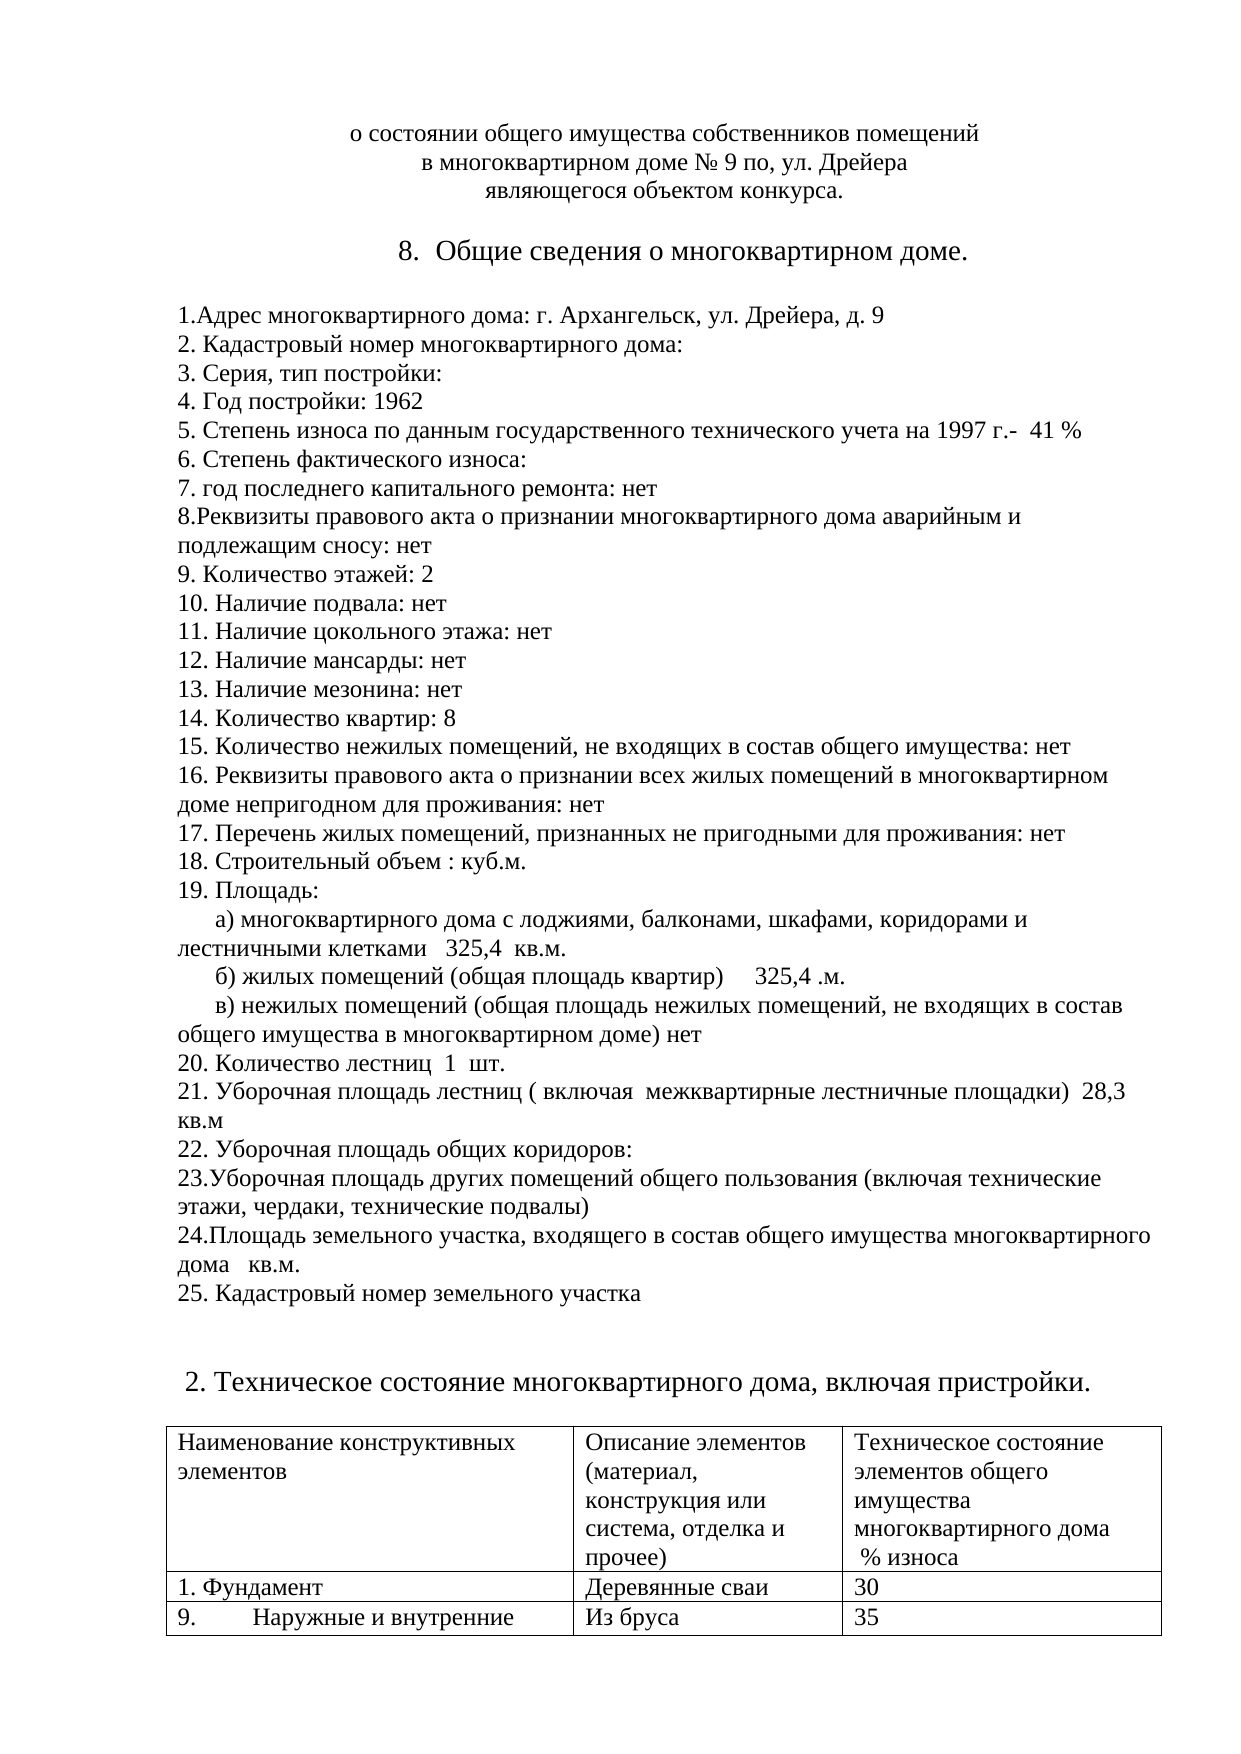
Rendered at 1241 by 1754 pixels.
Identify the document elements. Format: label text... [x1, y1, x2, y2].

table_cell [167, 1602, 573, 1635]
text 2. Кадастровый номер многоквартирного дома: [177, 329, 1152, 358]
text 4. Год постройки: 1962 [177, 386, 1152, 415]
text 10. Наличие подвала: нет [177, 588, 1152, 616]
table_header Описание элементов (материал, конструкция или система, отделка и прочее) [574, 1427, 842, 1571]
text 17. Перечень жилых помещений, признанных не пригодными для проживания: нет [177, 818, 1152, 846]
text б) жилых помещений (общая площадь квартир) 325,4 .м. [177, 961, 1152, 990]
table_header Наименование конструктивных элементов [167, 1427, 573, 1571]
text 6. Степень фактического износа: [177, 444, 1152, 473]
table_cell 30 [843, 1572, 1161, 1601]
text 7. год последнего капитального ремонта: нет [177, 473, 1152, 501]
text в многоквартирном доме № 9 по, ул. Дрейера [177, 147, 1152, 176]
text о состоянии общего имущества собственников помещений [177, 118, 1152, 147]
text 20. Количество лестниц 1 шт. [177, 1048, 1152, 1076]
text 24.Площадь земельного участка, входящего в состав общего имущества многоквартирного дома кв.м. [177, 1220, 1152, 1278]
text 18. Строительный объем : куб.м. [177, 846, 1152, 875]
table_cell 35 [843, 1602, 1161, 1635]
text 13. Наличие мезонина: нет [177, 674, 1152, 703]
text 15. Количество нежилых помещений, не входящих в состав общего имущества: нет [177, 731, 1152, 760]
text 12. Наличие мансарды: нет [177, 645, 1152, 674]
text 1.Адрес многоквартирного дома: г. Архангельск, ул. Дрейера, д. 9 [177, 300, 1152, 329]
text 2. Техническое состояние многоквартирного дома, включая пристройки. [177, 1364, 1152, 1397]
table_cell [574, 1602, 842, 1635]
text 19. Площадь: [177, 875, 1152, 904]
text 5. Степень износа по данным государственного технического учета на .- 41 % [177, 415, 1152, 444]
text 14. Количество квартир: 8 [177, 703, 1152, 731]
text являющегося объектом конкурса. [177, 176, 1152, 204]
text 23.Уборочная площадь других помещений общего пользования (включая технические этажи, чердаки, технические подвалы) [177, 1163, 1152, 1220]
text 3. Серия, тип постройки: [177, 358, 1152, 386]
text 22. Уборочная площадь общих коридоров: [177, 1134, 1152, 1163]
table_cell 1. Фундамент [167, 1572, 573, 1601]
text в) нежилых помещений (общая площадь нежилых помещений, не входящих в состав общего имущества в многоквартирном доме) нет [177, 990, 1152, 1048]
table_cell Деревянные сваи [574, 1572, 842, 1601]
text 16. Реквизиты правового акта о признании всех жилых помещений в многоквартирном доме непригодном для проживания: нет [177, 760, 1152, 818]
text 11. Наличие цокольного этажа: нет [177, 616, 1152, 645]
text 25. Кадастровый номер земельного участка [177, 1278, 1152, 1306]
list Общие сведения о многоквартирном доме. [215, 233, 1152, 267]
text 21. Уборочная площадь лестниц ( включая межквартирные лестничные площадки) 28,3 кв.м [177, 1076, 1152, 1134]
text а) многоквартирного дома с лоджиями, балконами, шкафами, коридорами и лестничными клетками 325,4 кв.м. [177, 904, 1152, 961]
text 9. Количество этажей: 2 [177, 559, 1152, 588]
table_header Техническое состояние элементов общего имущества многоквартирного дома % износа [843, 1427, 1161, 1571]
text 8.Реквизиты правового акта о признании многоквартирного дома аварийным и подлежащим сносу: нет [177, 501, 1152, 559]
